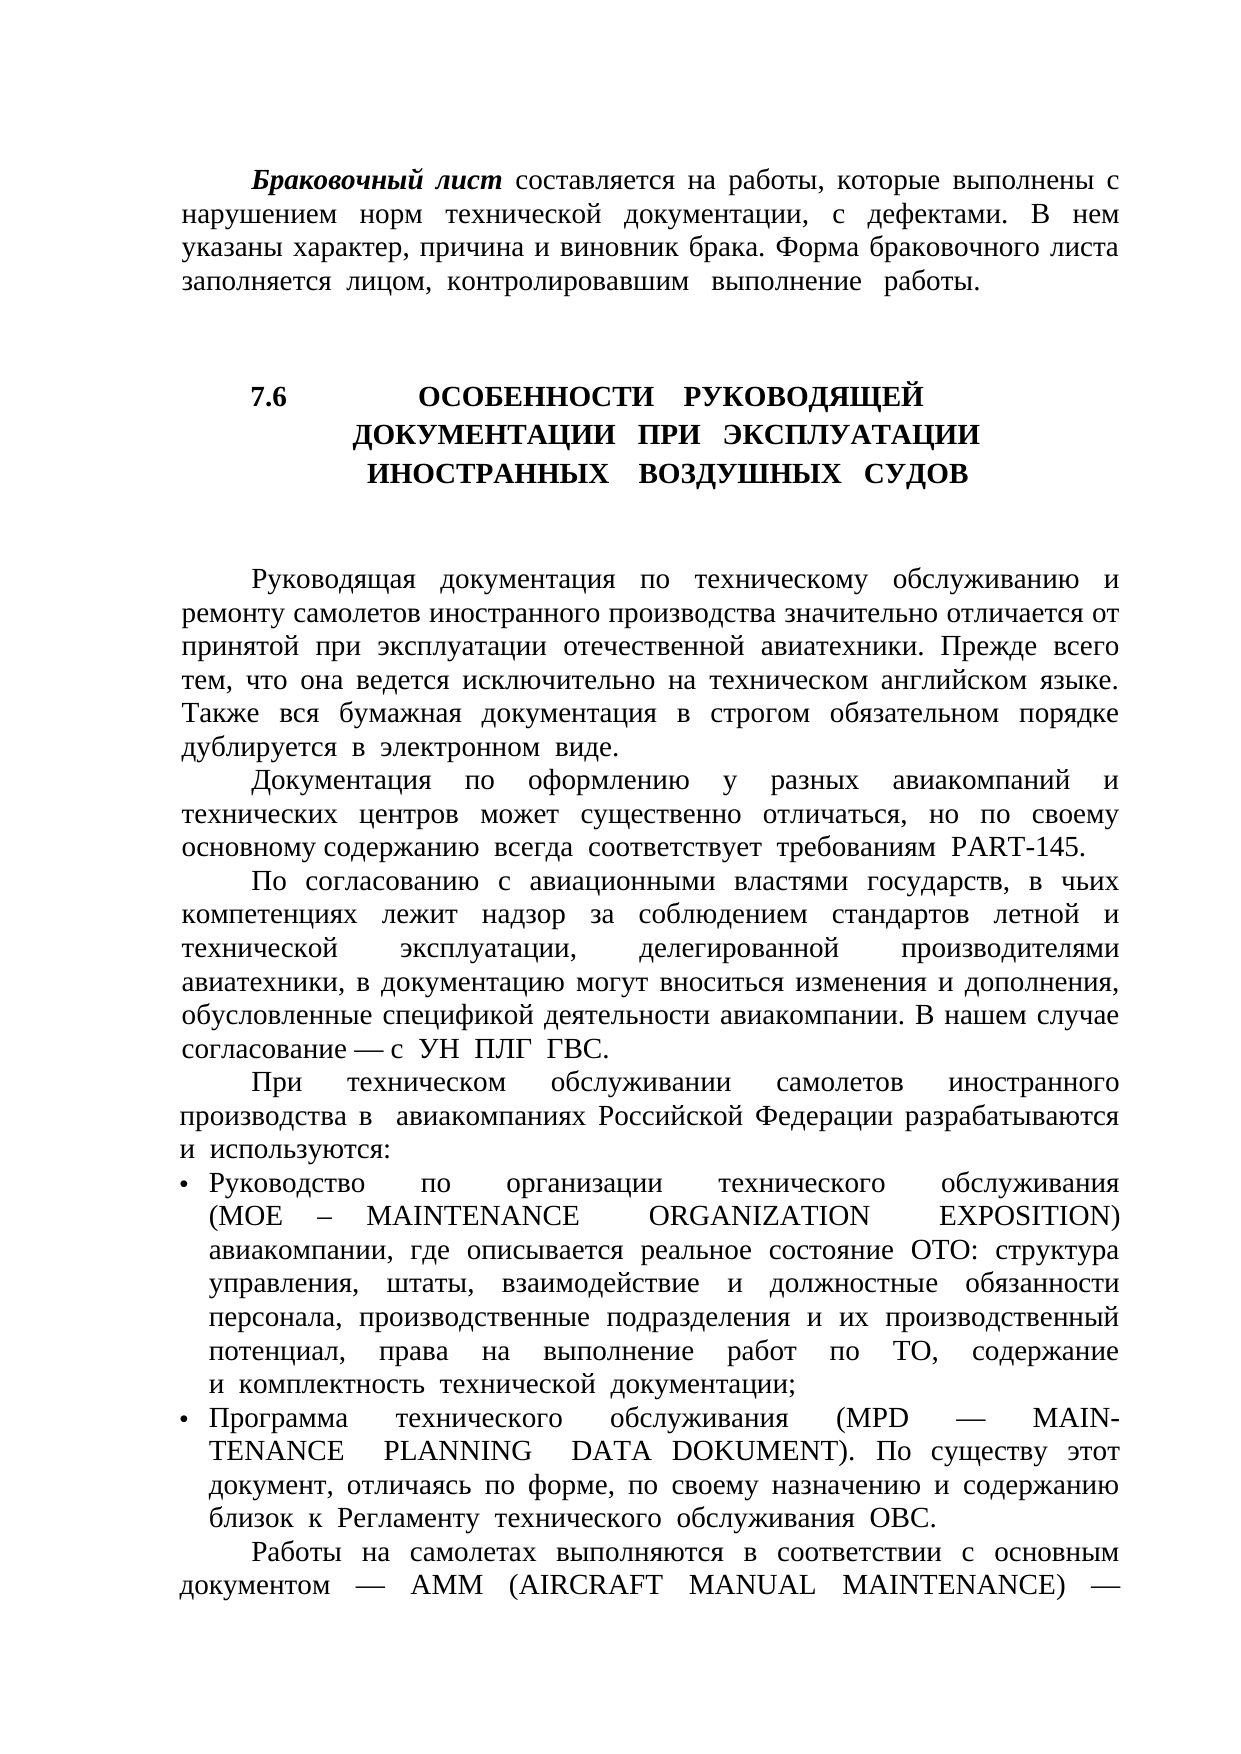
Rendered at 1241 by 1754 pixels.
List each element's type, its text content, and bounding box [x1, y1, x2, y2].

text 7.6 ОСОБЕННОСТИ РУКОВОДЯЩЕЙ ДОКУМЕНТАЦИИ ПРИ ЭКСПЛУАТАЦИИ ИНОСТРАННЫХ ВОЗДУШНЫХ СУДОВ [177, 379, 1043, 489]
text Руководящая документация по техническому обслуживанию и ремонту самолетов иностранного производства значительно отличается от принятой при эксплуатации отечественной авиатехники. Прежде всего тем, что она ведется исключительно на техническом английском языке. Также вся бумажная документация в строгом обязательном порядке дублируется в электронном виде. [181, 561, 1120, 762]
text Браковочный лист составляется на работы, которые выполнены с нарушением норм технической документации, с дефектами. В нем указаны характер, причина и виновник брака. Форма браковочного листа заполняется лицом, контролировавшим выполнение работы. [181, 162, 1120, 296]
text При техническом обслуживании самолетов иностранного производства в авиакомпаниях Российской Федерации разрабатываются и используются: [179, 1064, 1120, 1165]
text Документация по оформлению у разных авиакомпаний и технических центров может существенно отличаться, но по своему основному содержанию всегда соответствует требованиям PART-145. [181, 762, 1120, 863]
list Руководство по организации технического обслуживания (МОЕ – MAINTENANCE ORGANIZATION EXPOSITION) авиакомпании, где описывается реальное состояние ОТО: структура управления, штаты, взаимодействие и должностные обязанности персонала, производственные подразделения и их производственный потенциал, права на выполнение работ по ТО, содержание и комплектность технической документации; [179, 1165, 1120, 1400]
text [179, 1534, 1120, 1601]
list Программа технического обслуживания (MPD — MAIN- TENANCE PLANNING DATA DOKUMENT). По существу этот документ, отличаясь по форме, по своему назначению и содержанию близок к Регламенту технического обслуживания ОВС. [179, 1400, 1120, 1534]
text По согласованию с авиационными властями государств, в чьих компетенциях лежит надзор за соблюдением стандартов летной и технической эксплуатации, делегированной производителями авиатехники, в документацию могут вноситься изменения и дополнения, обусловленные спецификой деятельности авиакомпании. В нашем случае согласование — с УН ПЛГ ГВС. [181, 863, 1120, 1064]
